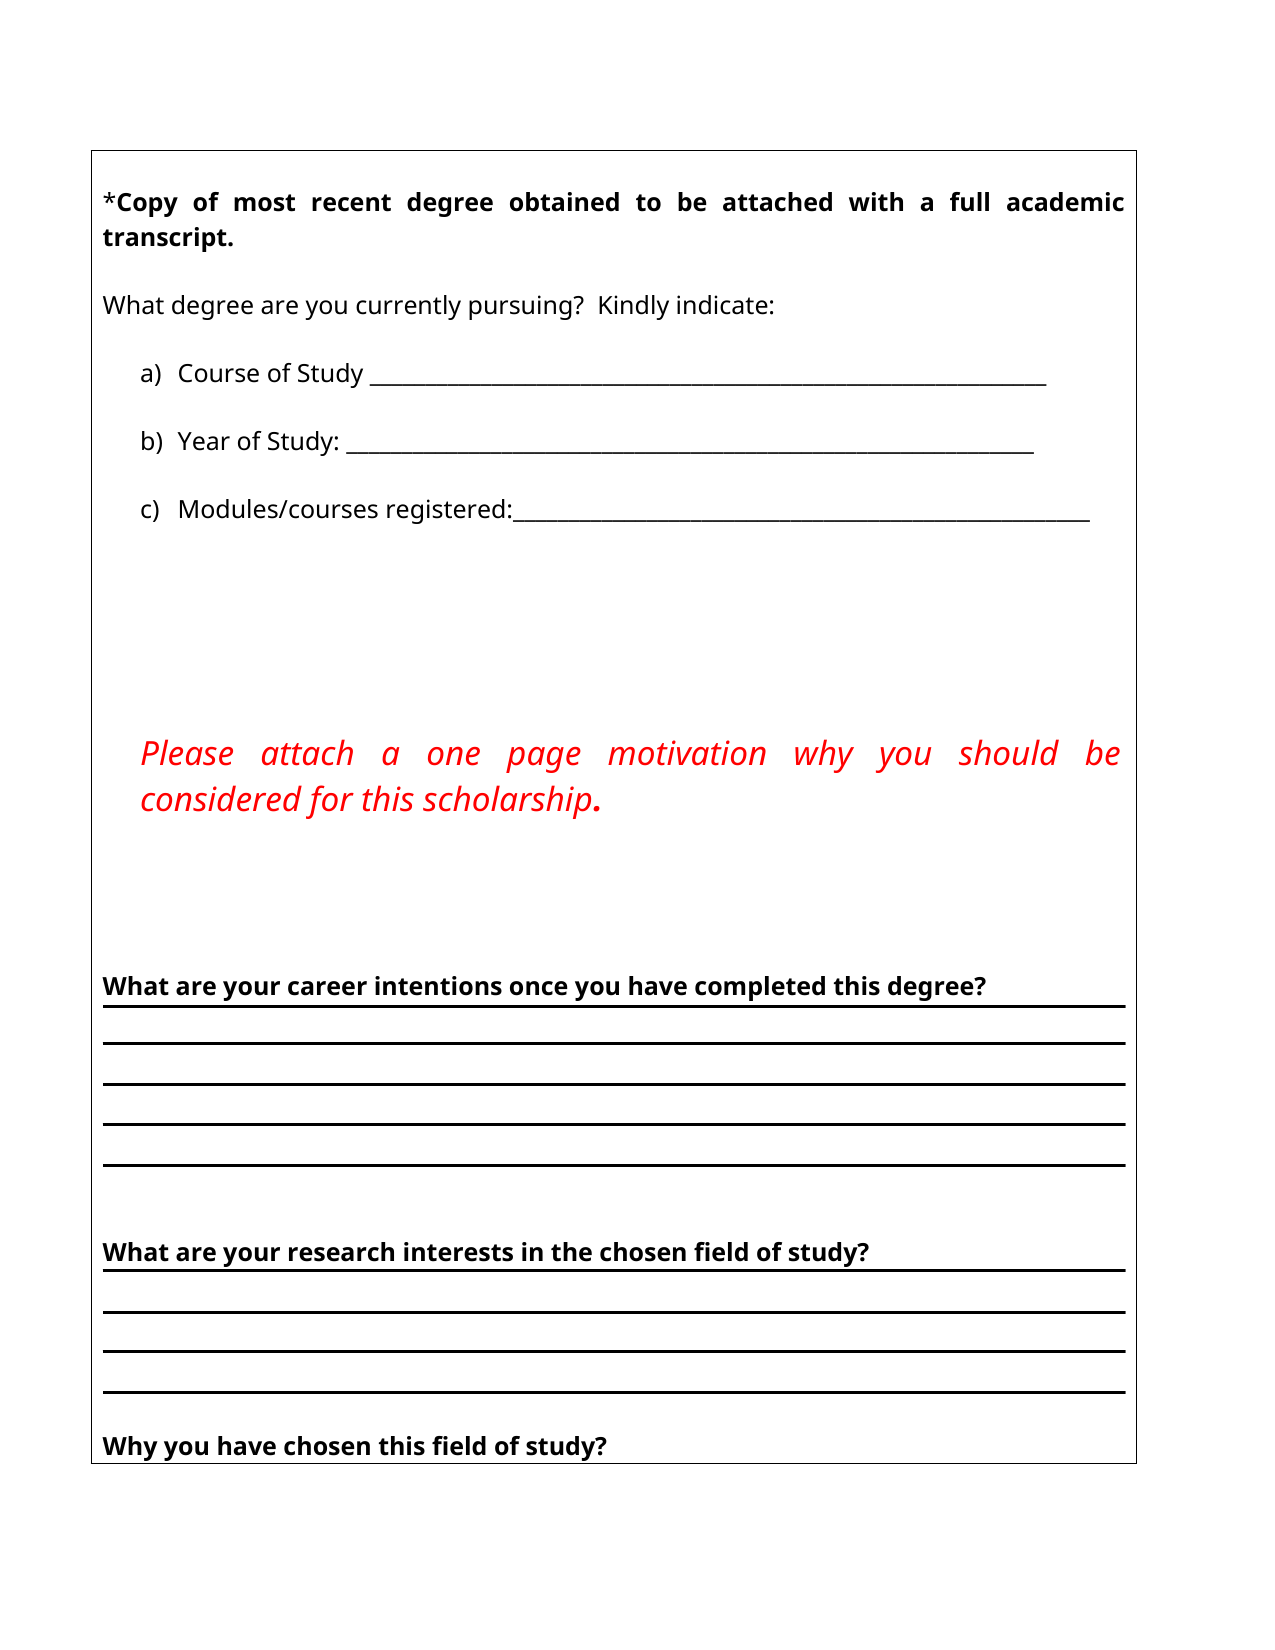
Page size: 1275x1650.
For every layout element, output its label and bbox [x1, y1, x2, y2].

table_header [92, 151, 1136, 1462]
